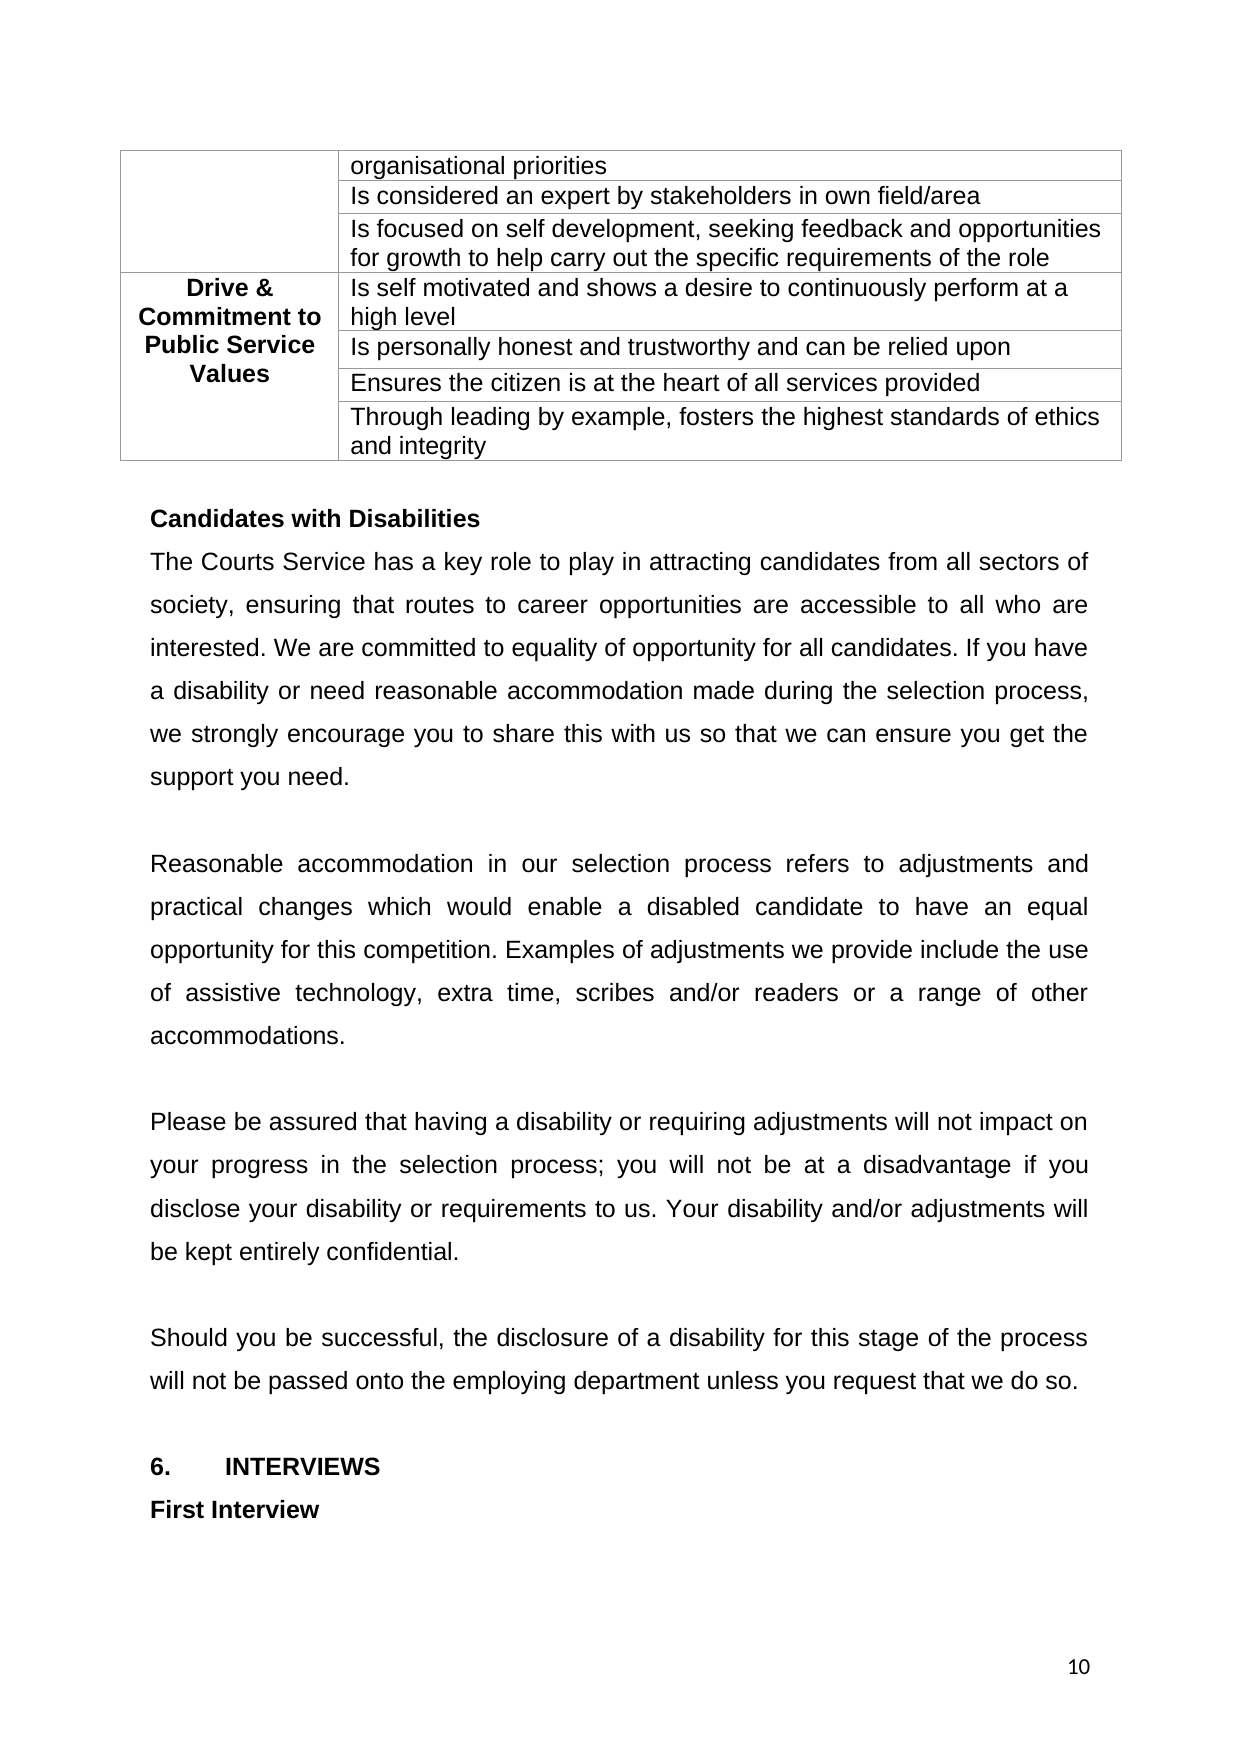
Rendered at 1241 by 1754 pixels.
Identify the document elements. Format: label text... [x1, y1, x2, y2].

text 6. InterviewS [150, 1452, 1090, 1481]
table_cell Drive & Commitment to Public Service Values [121, 273, 338, 459]
table_cell Ensures the citizen is at the heart of all services provided [339, 369, 1121, 401]
table_cell Is self motivated and shows a desire to continuously perform at a high level [339, 273, 1121, 330]
text First Interview [150, 1496, 1090, 1524]
table_cell Is considered an expert by stakeholders in own field/area [339, 181, 1121, 213]
text Candidates with Disabilities [150, 504, 1090, 532]
text Reasonable accommodation in our selection process refers to adjustments and practical changes which would enable a disabled candidate to have an equal opportunity for this competition. Examples of adjustments we provide include the use of assistive technology, extra time, scribes and/or readers or a range of other accommodations. [150, 849, 1090, 1050]
text The Courts Service has a key role to play in attracting candidates from all sectors of society, ensuring that routes to career opportunities are accessible to all who are interested. We are committed to equality of opportunity for all candidates. If you have a disability or need reasonable accommodation made during the selection process, we strongly encourage you to share this with us so that we can ensure you get the support you need. [150, 547, 1090, 791]
table_cell Is focused on self development, seeking feedback and opportunities for growth to help carry out the specific requirements of the role [339, 214, 1121, 272]
table_cell Through leading by example, fosters the highest standards of ethics and integrity [339, 402, 1121, 459]
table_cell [339, 151, 1121, 180]
text Should you be successful, the disclosure of a disability for this stage of the process will not be passed onto the employing department unless you request that we do so. [150, 1323, 1090, 1395]
text Please be assured that having a disability or requiring adjustments will not impact on your progress in the selection process; you will not be at a disadvantage if you disclose your disability or requirements to us. Your disability and/or adjustments will be kept entirely confidential. [150, 1107, 1090, 1266]
table_cell Is personally honest and trustworthy and can be relied upon [339, 331, 1121, 367]
